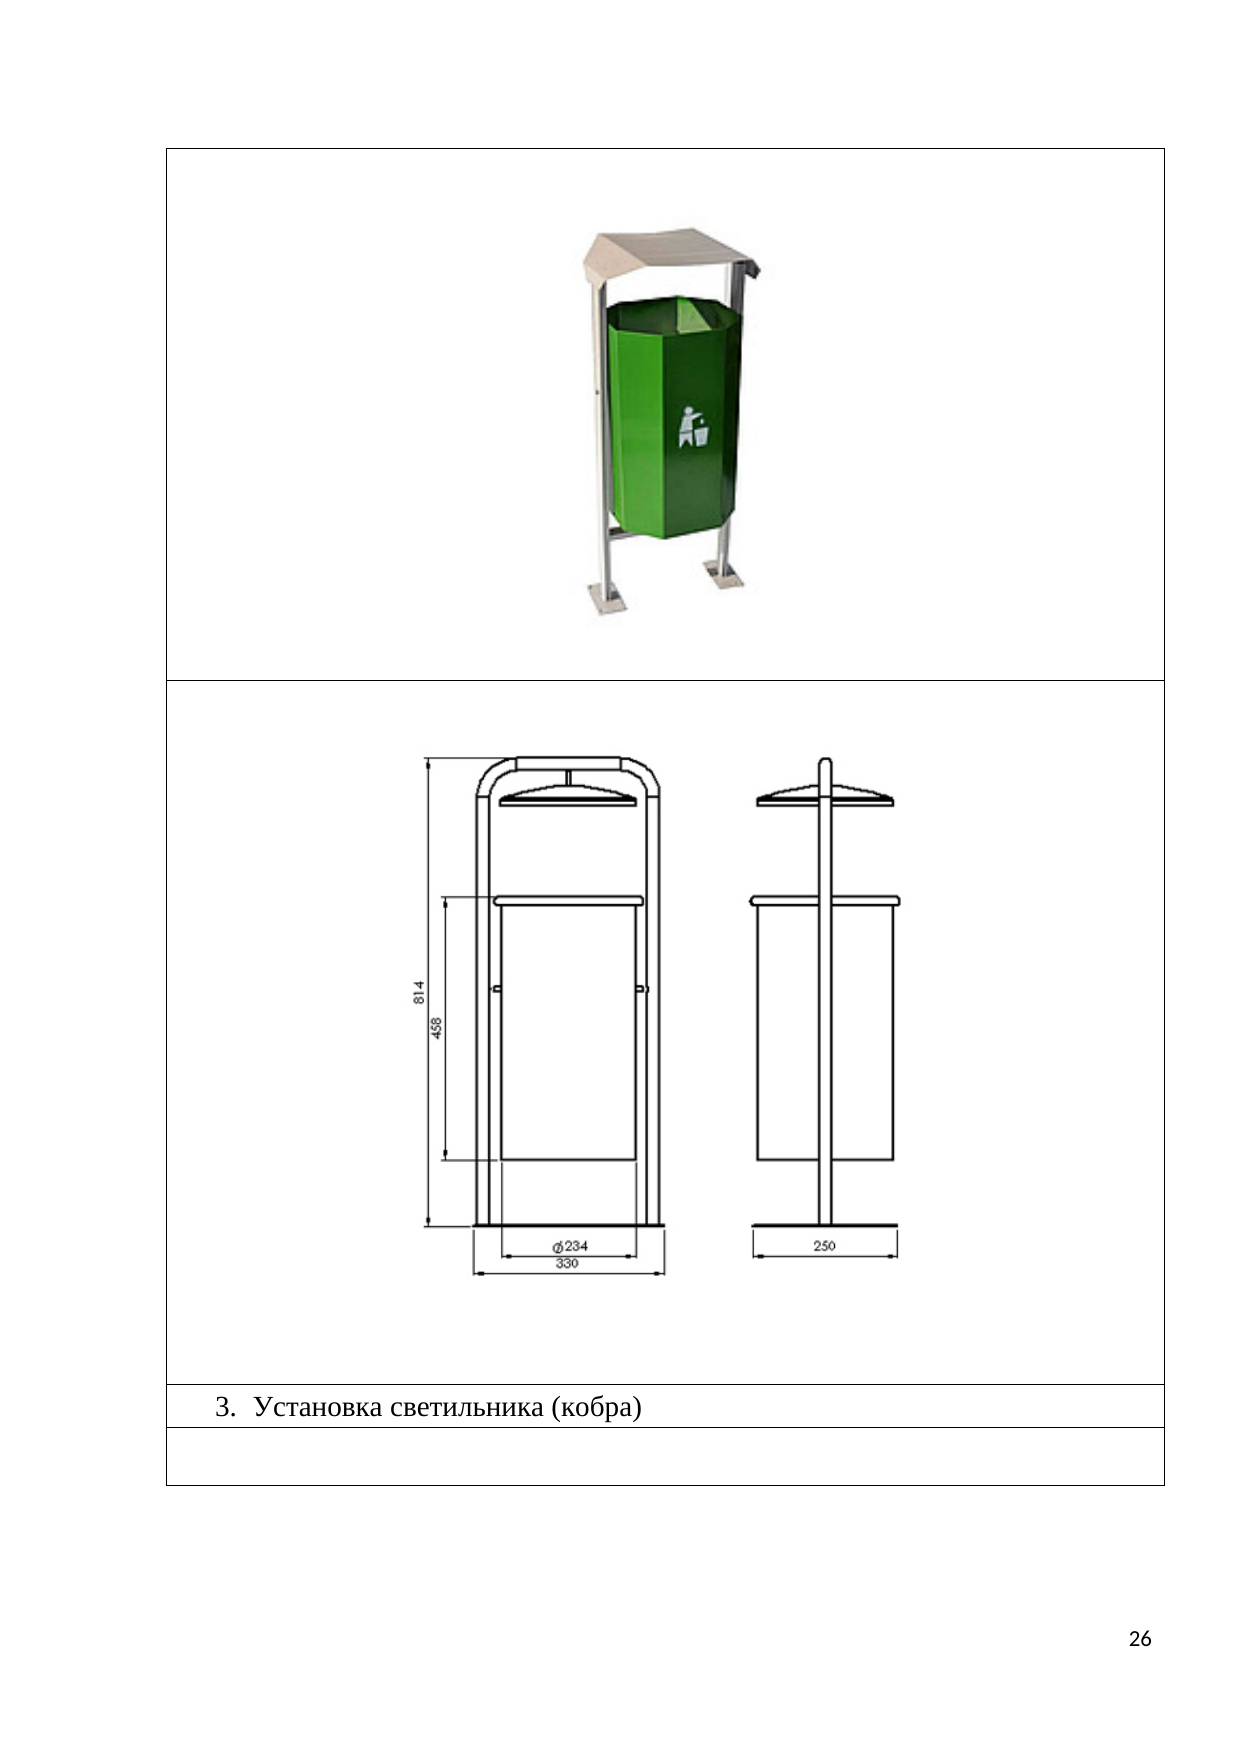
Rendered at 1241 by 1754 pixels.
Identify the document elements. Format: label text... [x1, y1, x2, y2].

table_cell [167, 681, 1164, 1384]
picture [451, 215, 879, 629]
table_cell [167, 1428, 1164, 1485]
table_cell [167, 149, 1164, 679]
picture [403, 747, 927, 1298]
table_cell Установка светильника (кобра) [167, 1385, 1164, 1427]
